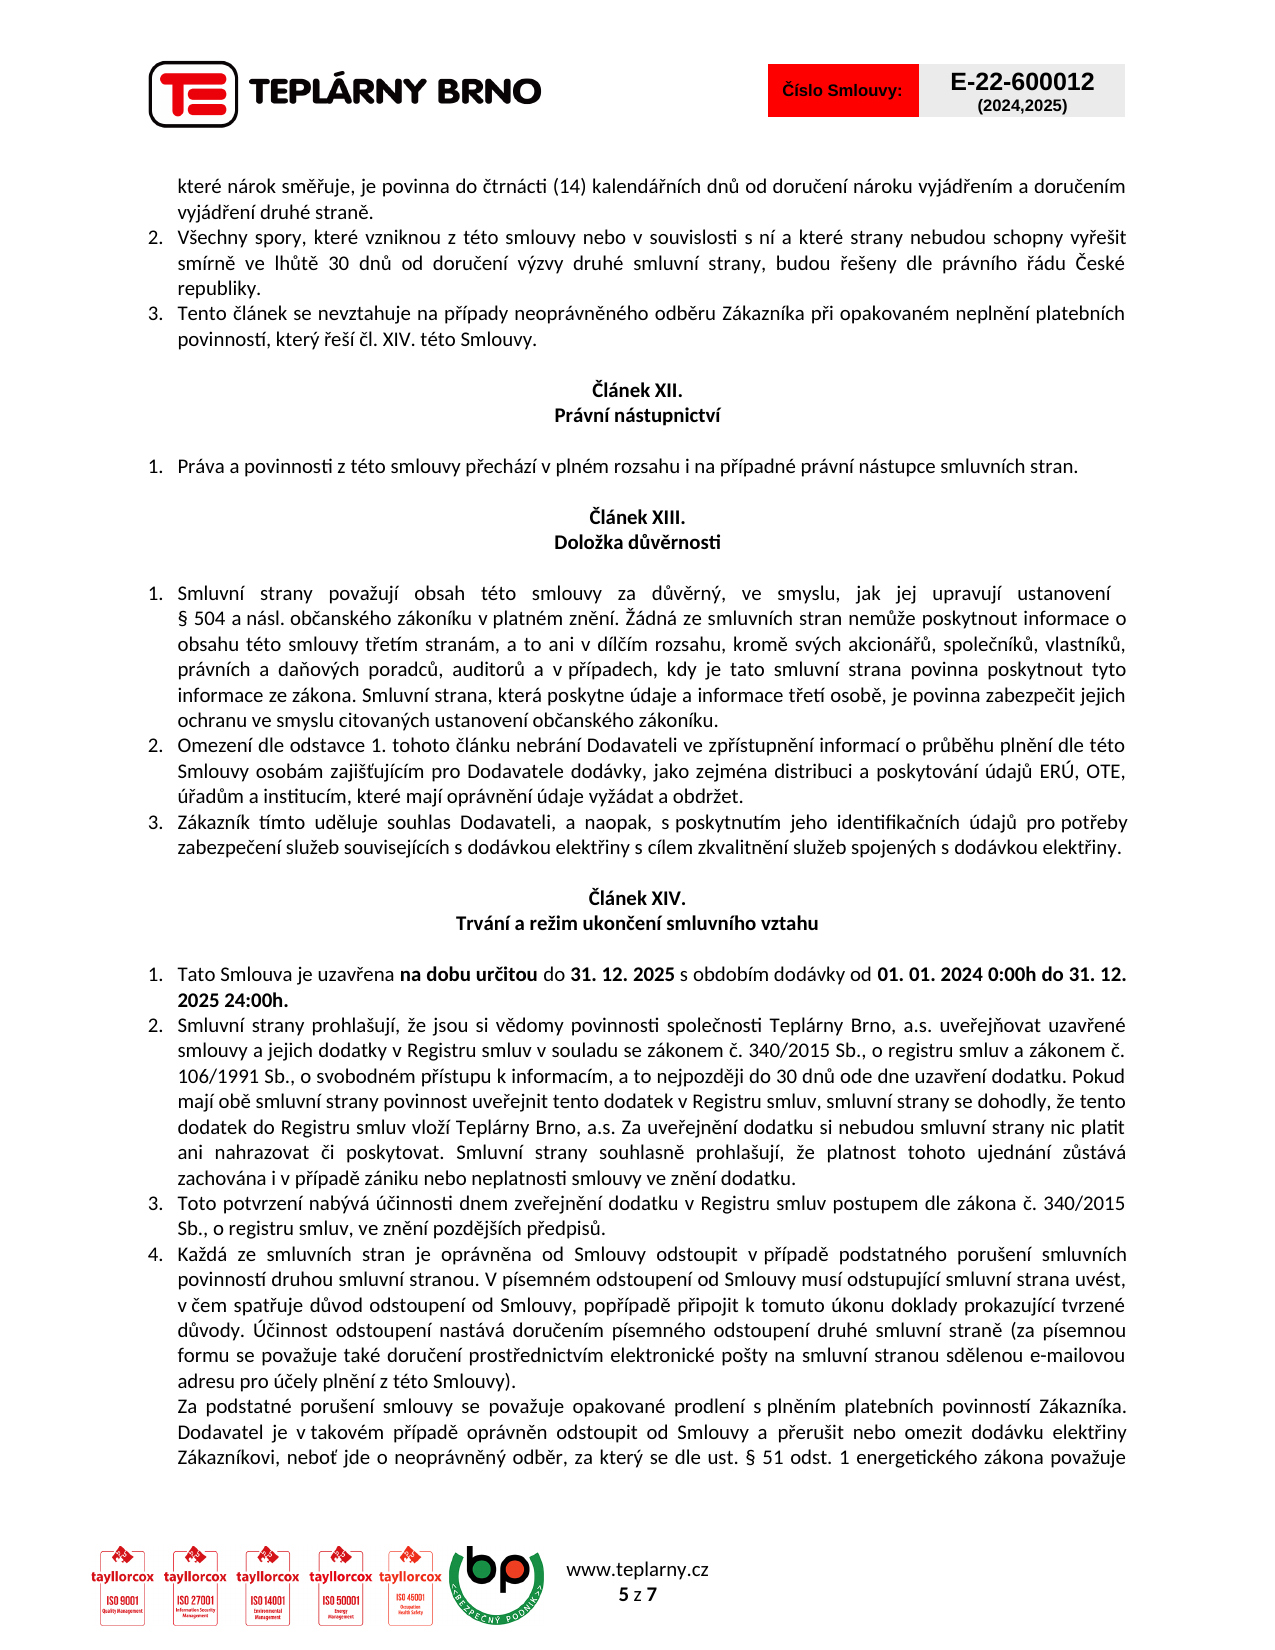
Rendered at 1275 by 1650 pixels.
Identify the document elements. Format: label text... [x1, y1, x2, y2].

list Zákazník tímto uděluje souhlas Dodavateli, a naopak, s poskytnutím jeho identifikačních údajů pro potřeby zabezpečení služeb souvisejících s dodávkou elektřiny s cílem zkvalitnění služeb spojených s dodávkou elektřiny. [148, 809, 1127, 860]
subtitle Toto potvrzení nabývá účinnosti dnem zveřejnění dodatku v Registru smluv postupem dle zákona č. 340/2015 Sb., o registru smluv, ve znění pozdějších předpisů. [148, 1190, 1127, 1241]
list Omezení dle odstavce 1. tohoto článku nebrání Dodavateli ve zpřístupnění informací o průběhu plnění dle této Smlouvy osobám zajišťujícím pro Dodavatele dodávky, jako zejména distribuci a poskytování údajů ERÚ, OTE, úřadům a institucím, které mají oprávnění údaje vyžádat a obdržet. [148, 733, 1127, 809]
list Tento článek se nevztahuje na případy neoprávněného odběru Zákazníka při opakovaném neplnění platebních povinností, který řeší čl. XIV. této Smlouvy. [148, 301, 1127, 351]
list Smluvní strany považují obsah této smlouvy za důvěrný, ve smyslu, jak jej upravují ustanovení § 504 a násl. občanského zákoníku v platném znění. Žádná ze smluvních stran nemůže poskytnout informace o obsahu této smlouvy třetím stranám, a to ani v dílčím rozsahu, kromě svých akcionářů, společníků, vlastníků, právních a daňových poradců, auditorů a v případech, kdy je tato smluvní strana povinna poskytnout tyto informace ze zákona. Smluvní strana, která poskytne údaje a informace třetí osobě, je povinna zabezpečit jejich ochranu ve smyslu citovaných ustanovení občanského zákoníku. [148, 580, 1127, 733]
subtitle Každá ze smluvních stran je oprávněna od Smlouvy odstoupit v případě podstatného porušení smluvních povinností druhou smluvní stranou. V písemném odstoupení od Smlouvy musí odstupující smluvní strana uvést, v čem spatřuje důvod odstoupení od Smlouvy, popřípadě připojit k tomuto úkonu doklady prokazující tvrzené důvody. Účinnost odstoupení nastává doručením písemného odstoupení druhé smluvní straně (za písemnou formu se považuje také doručení prostřednictvím elektronické pošty na smluvní stranou sdělenou e-mailovou adresu pro účely plnění z této Smlouvy). [148, 1241, 1127, 1393]
subtitle Doložka důvěrnosti [148, 529, 1127, 555]
subtitle Tato Smlouva je uzavřena na dobu určitou do 31. 12. 2025 s obdobím dodávky od 01. 01. 2024 0:00h do 31. 12. 2025 24:00h. [148, 961, 1127, 1012]
subtitle Článek XIV. [148, 885, 1127, 911]
list Práva a povinnosti z této smlouvy přechází v plném rozsahu i na případné právní nástupce smluvních stran. [148, 453, 1127, 478]
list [148, 173, 1127, 224]
subtitle Právní nástupnictví [148, 402, 1127, 428]
subtitle Článek XII. [148, 377, 1127, 402]
subtitle Smluvní strany prohlašují, že jsou si vědomy povinnosti společnosti Teplárny Brno, a.s. uveřejňovat uzavřené smlouvy a jejich dodatky v Registru smluv v souladu se zákonem č. 340/2015 Sb., o registru smluv a zákonem č. 106/1991 Sb., o svobodném přístupu k informacím, a to nejpozději do 30 dnů ode dne uzavření dodatku. Pokud mají obě smluvní strany povinnost uveřejnit tento dodatek v Registru smluv, smluvní strany se dohodly, že tento dodatek do Registru smluv vloží Teplárny Brno, a.s. Za uveřejnění dodatku si nebudou smluvní strany nic platit ani nahrazovat či poskytovat. Smluvní strany souhlasně prohlašují, že platnost tohoto ujednání zůstává zachována i v případě zániku nebo neplatnosti smlouvy ve znění dodatku. [148, 1012, 1127, 1190]
subtitle Trvání a režim ukončení smluvního vztahu [148, 911, 1127, 936]
picture [146, 58, 545, 130]
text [177, 1393, 1127, 1470]
list Všechny spory, které vzniknou z této smlouvy nebo v souvislosti s ní a které strany nebudou schopny vyřešit smírně ve lhůtě 30 dnů od doručení výzvy druhé smluvní strany, budou řešeny dle právního řádu České republiky. [148, 224, 1127, 301]
subtitle Článek XIII. [148, 504, 1127, 529]
picture [91, 1546, 544, 1626]
